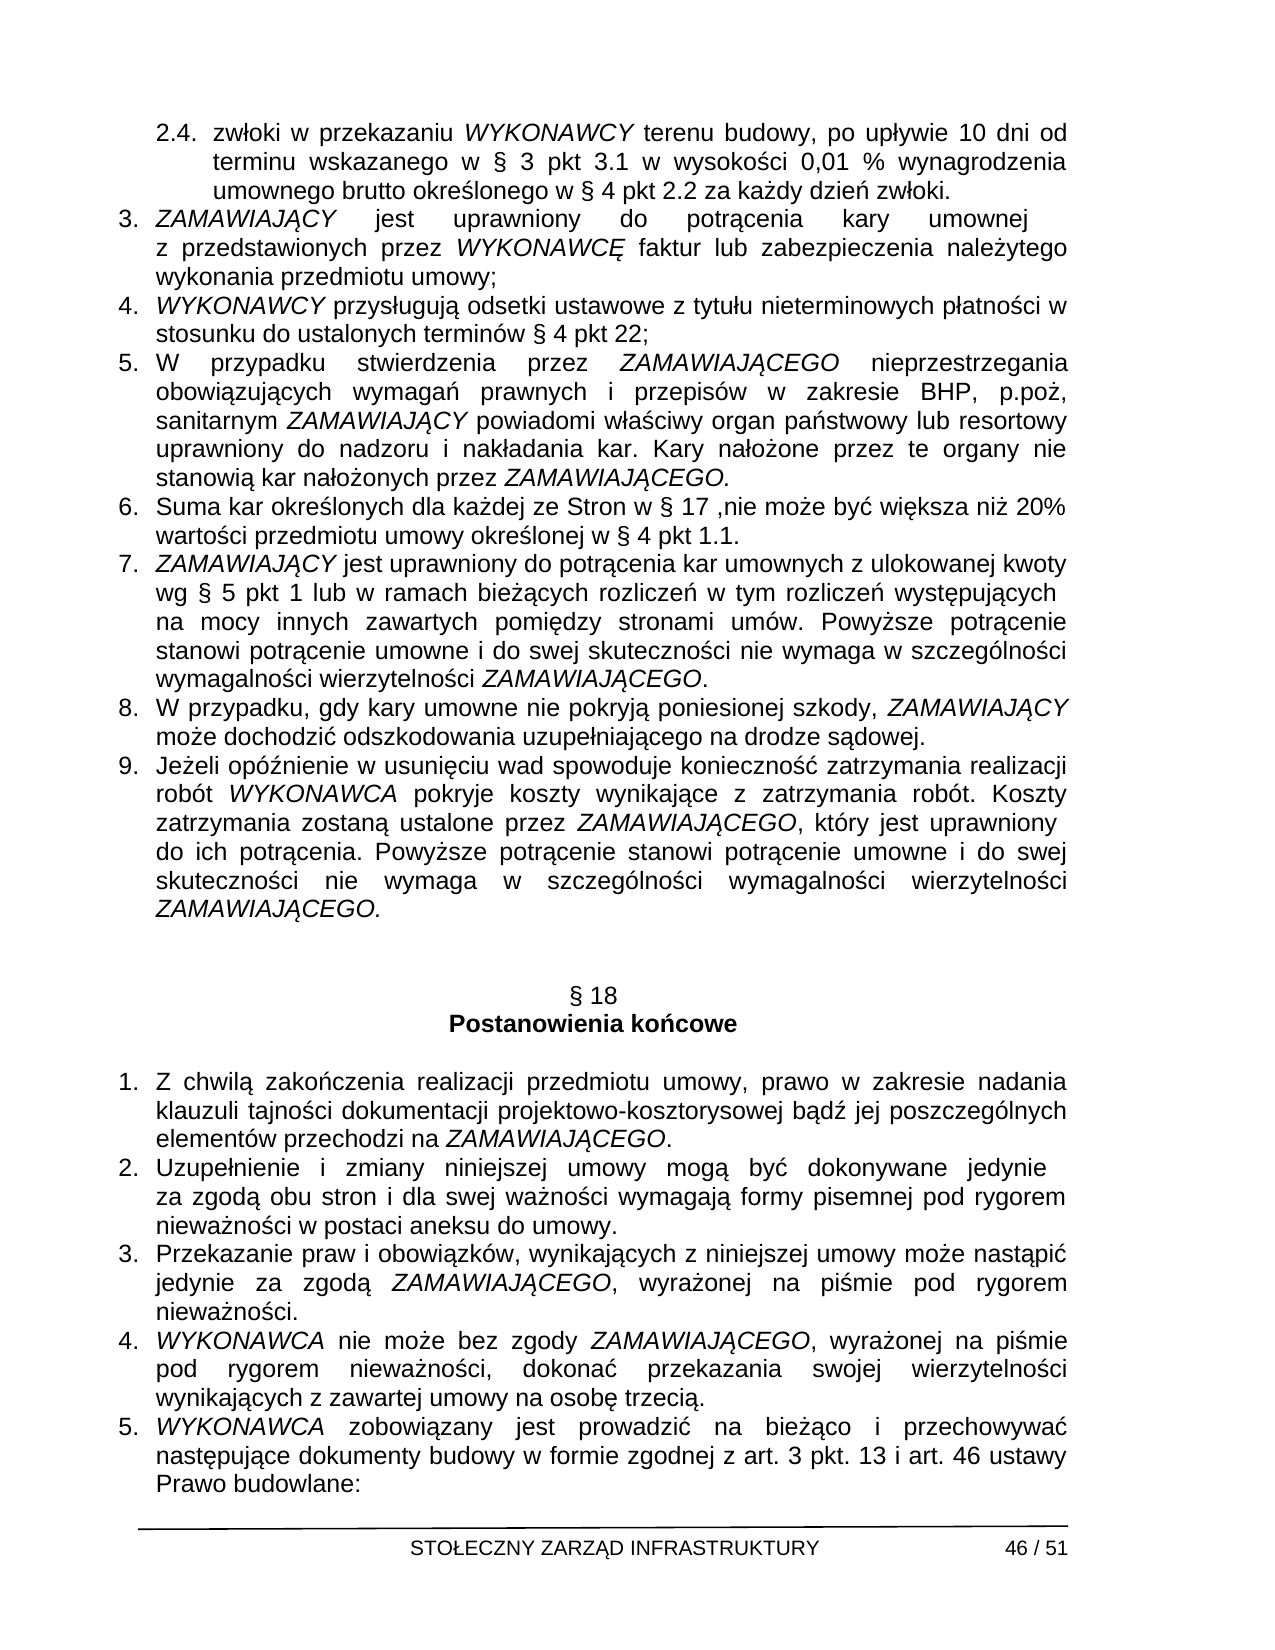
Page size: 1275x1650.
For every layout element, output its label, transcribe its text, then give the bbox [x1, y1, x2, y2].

list zamawiający jest uprawniony do potrącenia kary umownej z przedstawionych przez wykonawcę faktur lub zabezpieczenia należytego wykonania przedmiotu umowy; [118, 204, 1068, 291]
list Uzupełnienie i zmiany niniejszej umowy mogą być dokonywane jedynie za zgodą obu stron i dla swej ważności wymagają formy pisemnej pod rygorem nieważności w postaci aneksu do umowy. [118, 1153, 1068, 1239]
list W przypadku, gdy kary umowne nie pokryją poniesionej szkody, ZAMAWIAJĄCY może dochodzić odszkodowania uzupełniającego na drodze sądowej. [118, 693, 1068, 751]
list zwłoki w przekazaniu WYKONAWCY terenu budowy, po upływie 10 dni od terminu wskazanego w § 3 pkt 3.1 w wysokości 0,01 % wynagrodzenia umownego brutto określonego w § 4 pkt 2.2 za każdy dzień zwłoki. [156, 118, 1068, 204]
text Postanowienia końcowe [118, 1009, 1068, 1038]
text § 18 [118, 981, 1068, 1009]
list ZAMAWIAJĄCY jest uprawniony do potrącenia kar umownych z ulokowanej kwoty wg § 5 pkt 1 lub w ramach bieżących rozliczeń w tym rozliczeń występujących na mocy innych zawartych pomiędzy stronami umów. Powyższe potrącenie stanowi potrącenie umowne i do swej skuteczności nie wymaga w szczególności wymagalności wierzytelności ZAMAWIAJĄCEGO. [118, 549, 1068, 693]
list Suma kar określonych dla każdej ze Stron w § 17 ,nie może być większa niż 20% wartości przedmiotu umowy określonej w § 4 pkt 1.1. [118, 492, 1068, 549]
list Jeżeli opóźnienie w usunięciu wad spowoduje konieczność zatrzymania realizacji robót WYKONAWCA pokryje koszty wynikające z zatrzymania robót. Koszty zatrzymania zostaną ustalone przez ZAMAWIAJĄCEGO, który jest uprawniony do ich potrącenia. Powyższe potrącenie stanowi potrącenie umowne i do swej skuteczności nie wymaga w szczególności wymagalności wierzytelności ZAMAWIAJĄCEGO. [118, 751, 1068, 923]
list wykonawcY przysługują odsetki ustawowe z tytułu nieterminowych płatności w stosunku do ustalonych terminów § 4 pkt 22; [118, 291, 1068, 348]
list WYKONAWCA nie może bez zgody ZAMAWIAJĄCEGO, wyrażonej na piśmie pod rygorem nieważności, dokonać przekazania swojej wierzytelności wynikających z zawartej umowy na osobę trzecią. [118, 1326, 1068, 1412]
list W przypadku stwierdzenia przez ZAMAWIAJĄCEGO nieprzestrzegania obowiązujących wymagań prawnych i przepisów w zakresie BHP, p.poż, sanitarnym ZAMAWIAJĄCY powiadomi właściwy organ państwowy lub resortowy uprawniony do nadzoru i nakładania kar. Kary nałożone przez te organy nie stanowią kar nałożonych przez ZAMAWIAJĄCEGO. [118, 348, 1068, 492]
list Z chwilą zakończenia realizacji przedmiotu umowy, prawo w zakresie nadania klauzuli tajności dokumentacji projektowo-kosztorysowej bądź jej poszczególnych elementów przechodzi na ZAMAWIAJĄCEGO. [118, 1067, 1068, 1153]
list WYKONAWCA zobowiązany jest prowadzić na bieżąco i przechowywać następujące dokumenty budowy w formie zgodnej z art. 3 pkt. 13 i art. 46 ustawy Prawo budowlane: [118, 1412, 1068, 1498]
list Przekazanie praw i obowiązków, wynikających z niniejszej umowy może nastąpić jedynie za zgodą ZAMAWIAJĄCEGO, wyrażonej na piśmie pod rygorem nieważności. [118, 1239, 1068, 1326]
